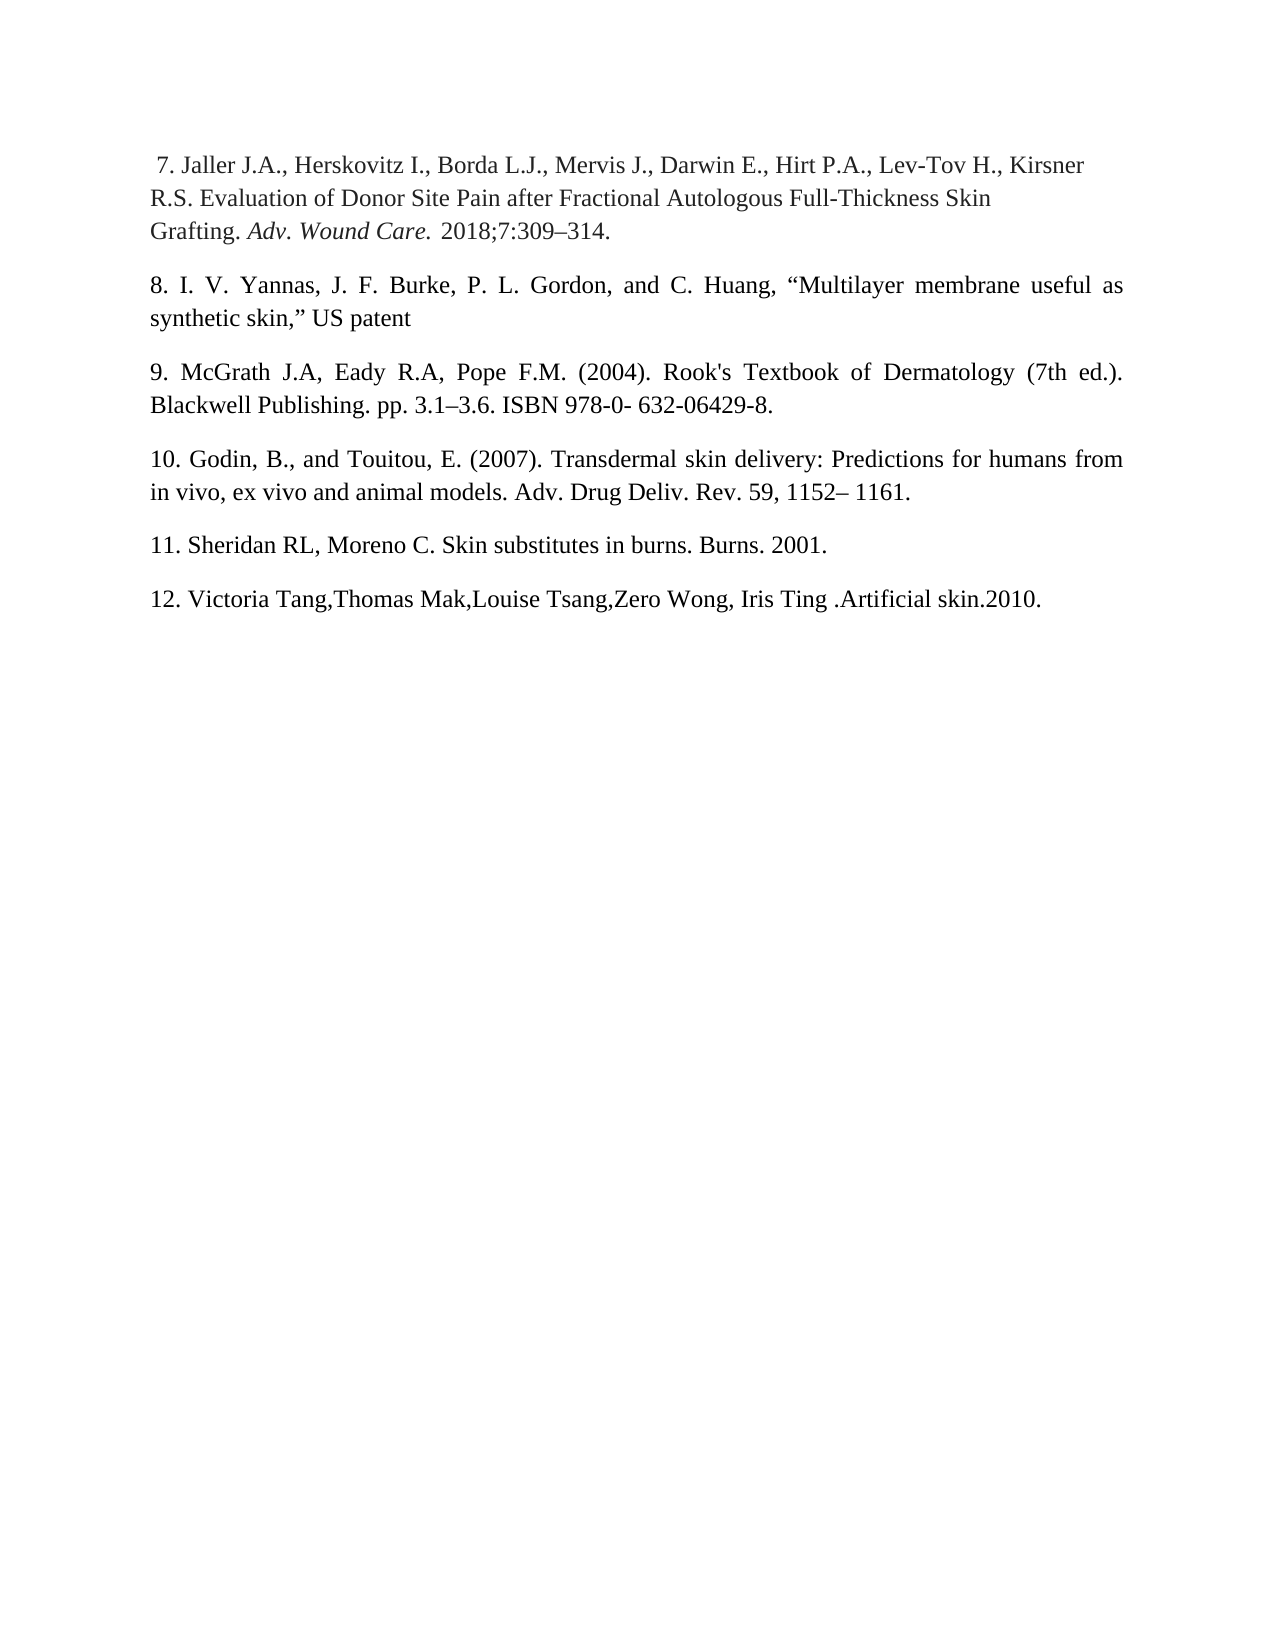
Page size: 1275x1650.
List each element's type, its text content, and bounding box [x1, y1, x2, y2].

text 9. McGrath J.A, Eady R.A, Pope F.M. (2004). Rook's Textbook of Dermatology (7th ed.). Blackwell Publishing. pp. 3.1–3.6. ISBN 978-0- 632-06429-8. [150, 357, 1125, 418]
text 7. Jaller J.A., Herskovitz I., Borda L.J., Mervis J., Darwin E., Hirt P.A., Lev-Tov H., Kirsner R.S. Evaluation of Donor Site Pain after Fractional Autologous Full-Thickness Skin Grafting. Adv. Wound Care. 2018;7:309–314. [150, 150, 1125, 245]
text 12. Victoria Tang,Thomas Mak,Louise Tsang,Zero Wong, Iris Ting .Artificial skin.2010. [150, 584, 1125, 613]
text 8. I. V. Yannas, J. F. Burke, P. L. Gordon, and C. Huang, “Multilayer membrane useful as synthetic skin,” US patent [150, 270, 1125, 332]
text 11. Sheridan RL, Moreno C. Skin substitutes in burns. Burns. 2001. [150, 531, 1125, 559]
text 10. Godin, B., and Touitou, E. (2007). Transdermal skin delivery: Predictions for humans from in vivo, ex vivo and animal models. Adv. Drug Deliv. Rev. 59, 1152– 1161. [150, 444, 1125, 505]
